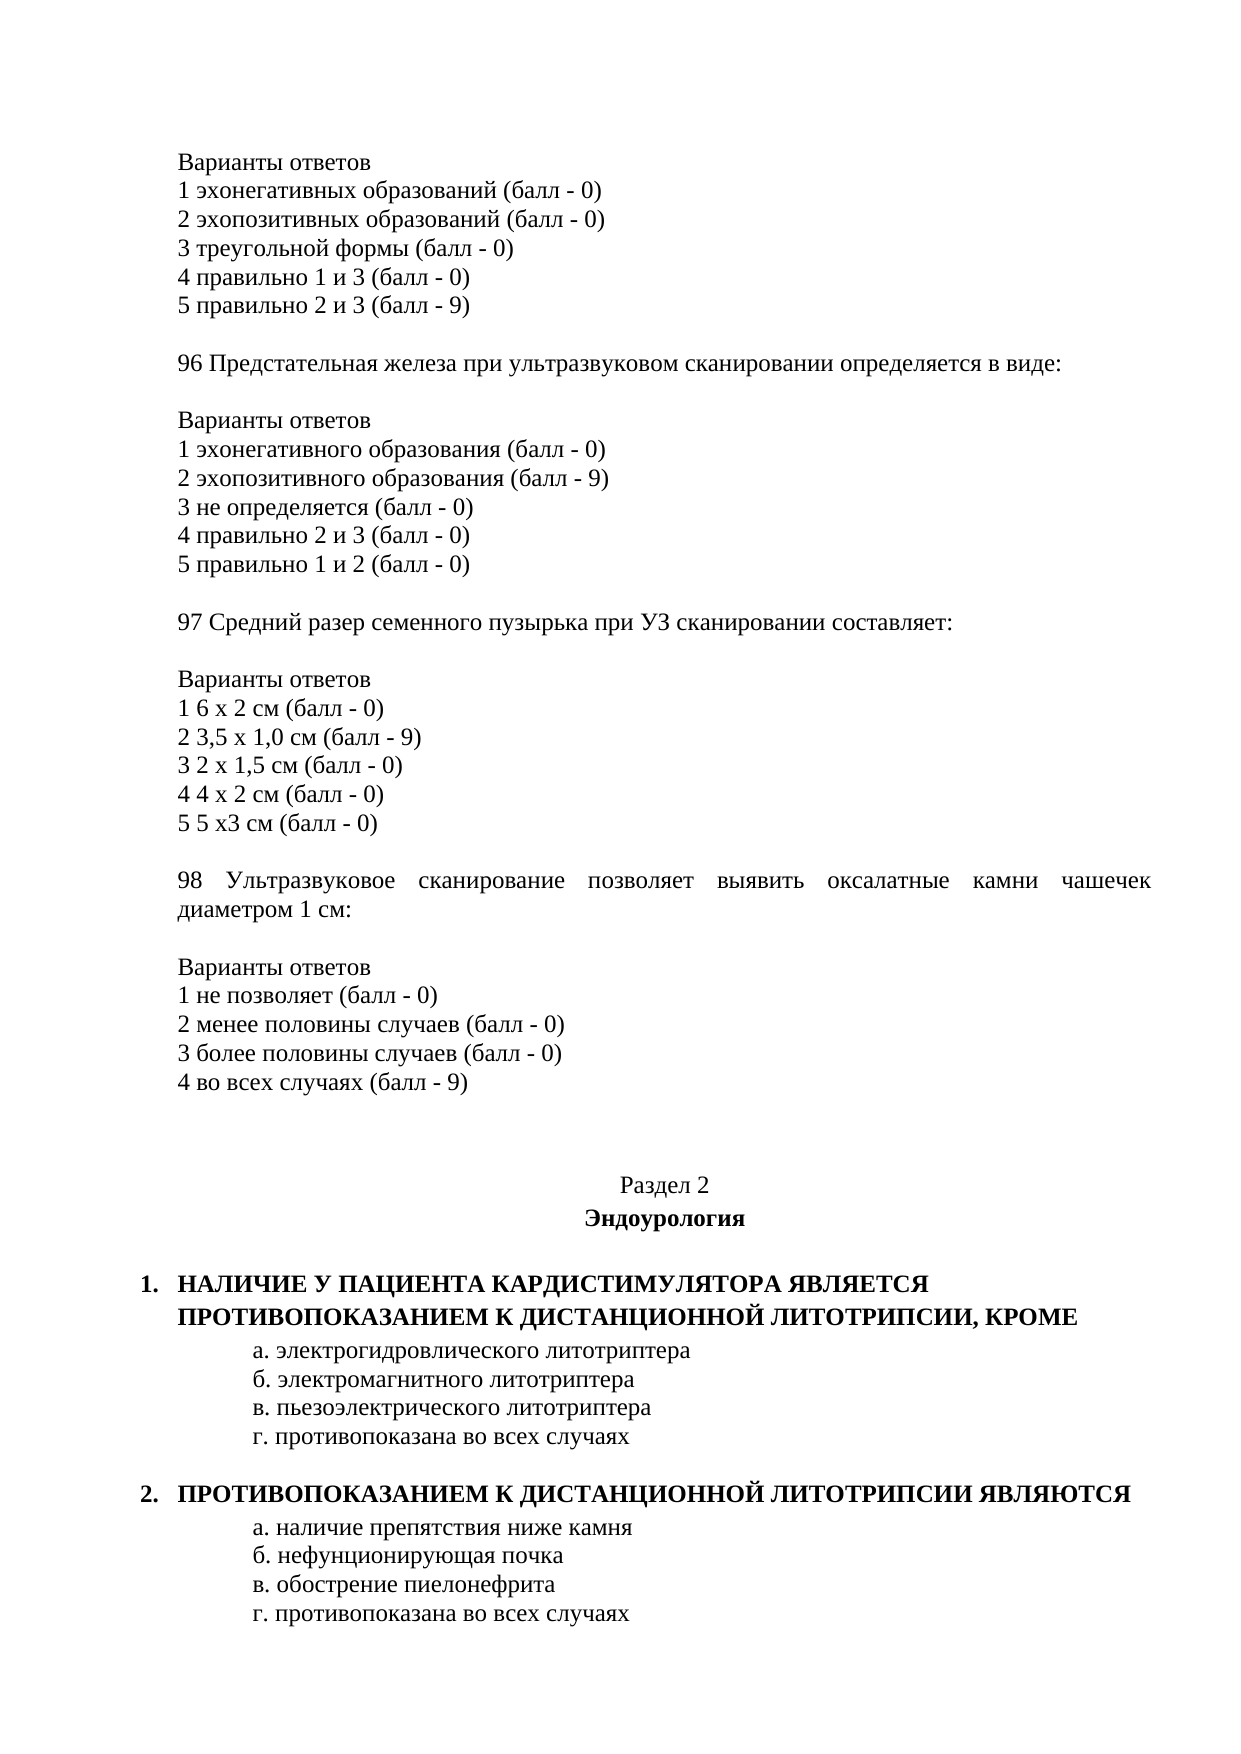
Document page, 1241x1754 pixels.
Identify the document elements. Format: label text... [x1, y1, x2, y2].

text 2 эхопозитивного образования (балл - 9) [177, 463, 1152, 492]
list в. пьезоэлектрического литотриптера [177, 1392, 1152, 1421]
text Варианты ответов [177, 147, 1152, 176]
list а. наличие препятствия ниже камня [177, 1512, 1152, 1540]
list а. электрогидровлического литотриптера [177, 1335, 1152, 1364]
text 1 эхонегативного образования (балл - 0) [177, 434, 1152, 463]
text Варианты ответов [177, 406, 1152, 434]
text 96 Предстательная железа при ультразвуковом сканировании определяется в виде: [177, 348, 1152, 377]
list б. нефунционирующая почка [177, 1540, 1152, 1569]
text 5 правильно 1 и 2 (балл - 0) [177, 549, 1152, 578]
text 5 правильно 2 и 3 (балл - 9) [177, 291, 1152, 319]
text 4 правильно 1 и 3 (балл - 0) [177, 262, 1152, 291]
text 4 4 х 2 см (балл - 0) [177, 779, 1152, 808]
text Раздел 2 [177, 1170, 1152, 1198]
text 1 эхонегативных образований (балл - 0) [177, 176, 1152, 204]
text 4 во всех случаях (балл - 9) [177, 1067, 1152, 1096]
text Варианты ответов [177, 952, 1152, 981]
text Эндоурология [177, 1203, 1152, 1232]
text 2 менее половины случаев (балл - 0) [177, 1009, 1152, 1038]
text 97 Средний разер семенного пузырька при УЗ сканировании составляет: [177, 607, 1152, 636]
list г. противопоказана во всех случаях [177, 1598, 1152, 1627]
text 4 правильно 2 и 3 (балл - 0) [177, 521, 1152, 549]
text 5 5 х3 см (балл - 0) [177, 808, 1152, 837]
text 3 2 х 1,5 см (балл - 0) [177, 751, 1152, 779]
text 3 не определяется (балл - 0) [177, 492, 1152, 521]
list г. противопоказана во всех случаях [177, 1421, 1152, 1450]
list ПРОТИВОПОКАЗАНИЕМ К ДИСТАНЦИОННОЙ ЛИТОТРИПСИИ ЯВЛЯЮТСЯ [140, 1479, 1152, 1507]
list б. электромагнитного литотриптера [177, 1364, 1152, 1392]
text 1 6 х 2 см (балл - 0) [177, 693, 1152, 722]
text 1 не позволяет (балл - 0) [177, 981, 1152, 1009]
text 2 3,5 х 1,0 см (балл - 9) [177, 722, 1152, 751]
list в. обострение пиелонефрита [177, 1569, 1152, 1598]
text Варианты ответов [177, 664, 1152, 693]
text 3 более половины случаев (балл - 0) [177, 1038, 1152, 1067]
list НАЛИЧИЕ У ПАЦИЕНТА КАРДИСТИМУЛЯТОРА ЯВЛЯЕТСЯ ПРОТИВОПОКАЗАНИЕМ К ДИСТАНЦИОННОЙ ЛИТОТРИПСИИ, КРОМЕ [140, 1269, 1152, 1331]
text 2 эхопозитивных образований (балл - 0) [177, 204, 1152, 233]
text 3 треугольной формы (балл - 0) [177, 233, 1152, 262]
text 98 Ультразвуковое сканирование позволяет выявить оксалатные камни чашечек диаметром 1 см: [177, 866, 1152, 923]
